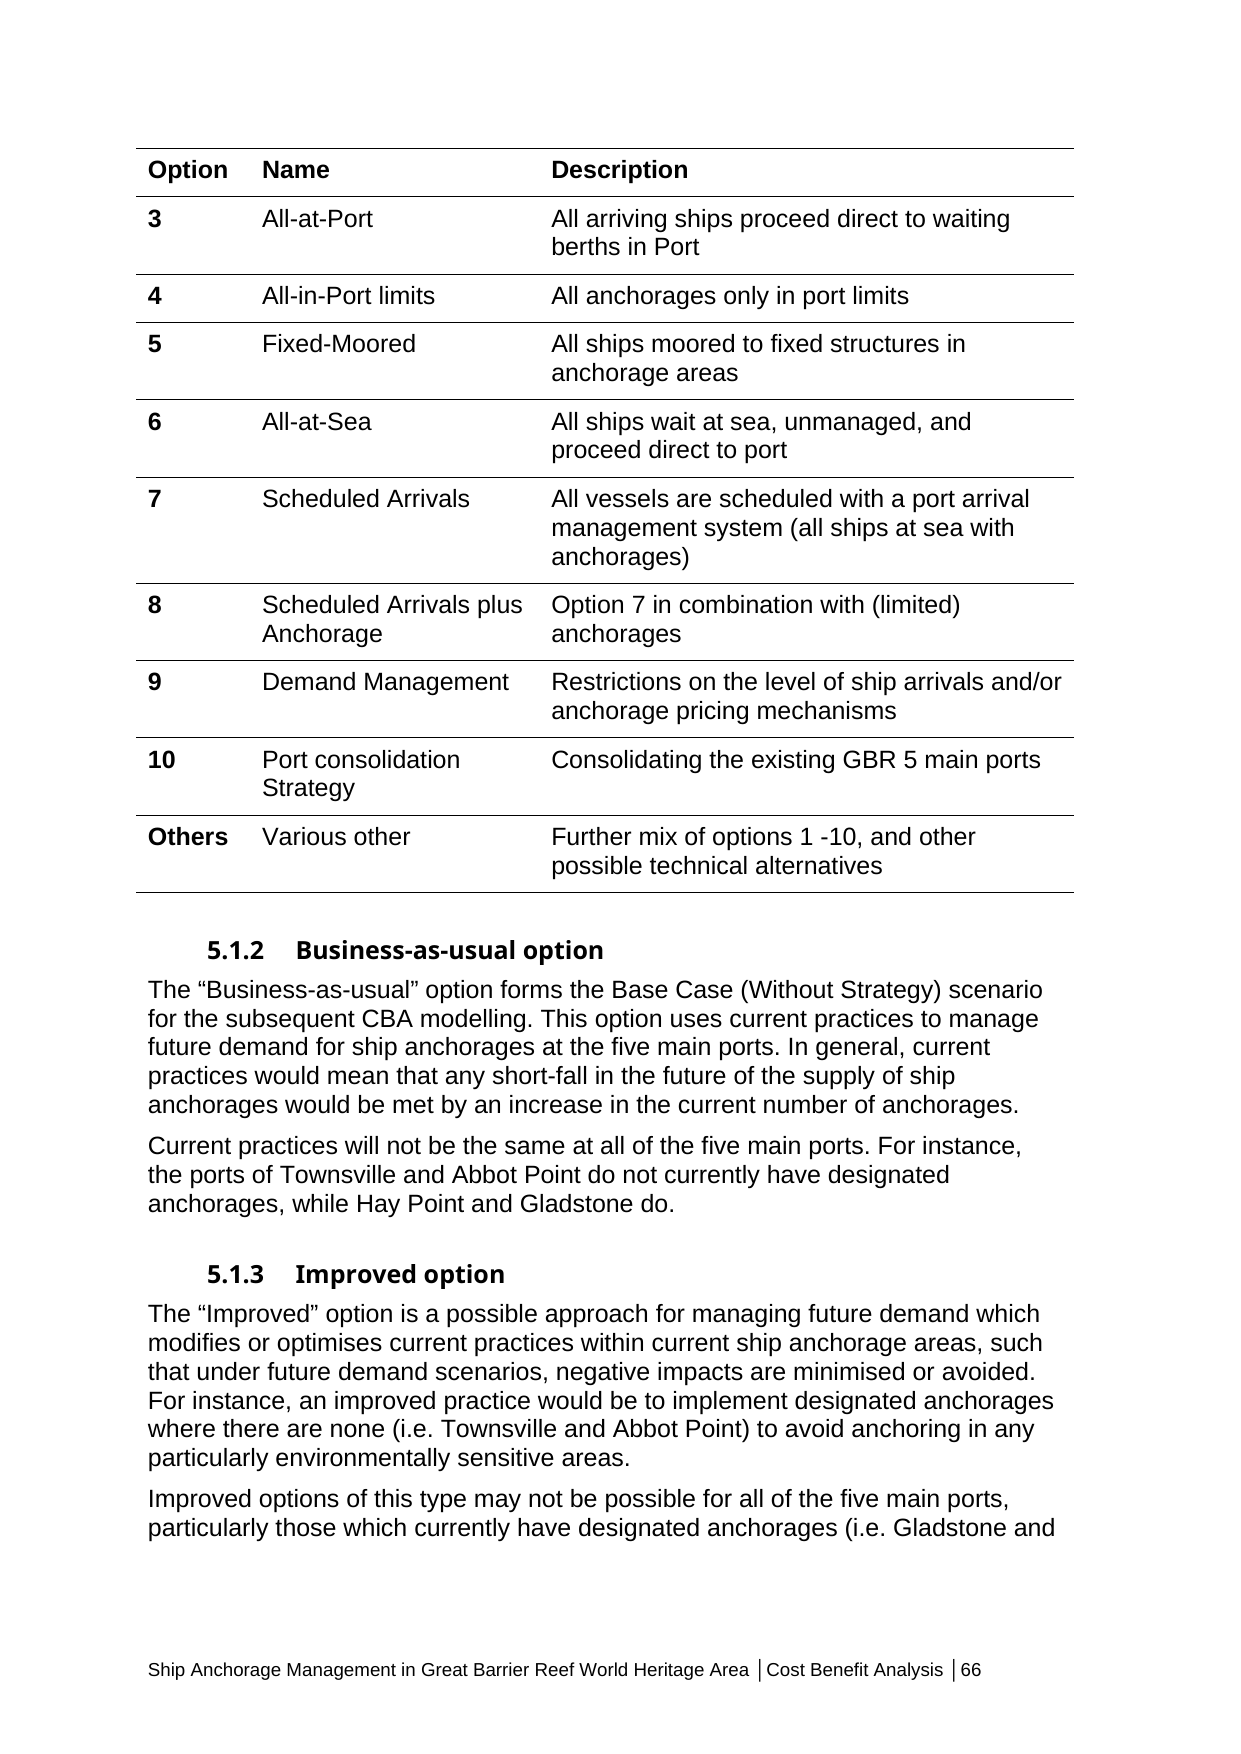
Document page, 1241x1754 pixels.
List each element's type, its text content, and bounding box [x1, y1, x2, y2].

text The “Improved” option is a possible approach for managing future demand which modifies or optimises current practices within current ship anchorage areas, such that under future demand scenarios, negative impacts are minimised or avoided. For instance, an improved practice would be to implement designated anchorages where there are none (i.e. Townsville and Abbot Point) to avoid anchoring in any particularly environmentally sensitive areas. [148, 1299, 1063, 1472]
text Current practices will not be the same at all of the five main ports. For instance, the ports of Townsville and Abbot Point do not currently have designated anchorages, while Hay Point and Gladstone do. [148, 1131, 1063, 1217]
table_cell 3 [136, 197, 251, 273]
table_header Name [251, 149, 540, 196]
table_header Description [540, 149, 1074, 196]
table_cell Demand Management [251, 661, 540, 737]
table_cell All arriving ships proceed direct to waiting berths in Port [540, 197, 1074, 273]
table_cell Scheduled Arrivals [251, 478, 540, 583]
text The “Business-as-usual” option forms the Base Case (Without Strategy) scenario for the subsequent CBA modelling. This option uses current practices to manage future demand for ship anchorages at the five main ports. In general, current practices would mean that any short-fall in the future of the supply of ship anchorages would be met by an increase in the current number of anchorages. [148, 975, 1063, 1119]
table_header Option [136, 149, 251, 196]
table_cell All-at-Sea [251, 400, 540, 477]
table_cell 10 [136, 738, 251, 814]
table_cell All anchorages only in port limits [540, 275, 1074, 322]
table_cell Fixed-Moored [251, 323, 540, 399]
subtitle Improved option [207, 1257, 1063, 1291]
table_cell Various other [251, 816, 540, 892]
table_cell Consolidating the existing GBR 5 main ports [540, 738, 1074, 814]
table_cell Scheduled Arrivals plus Anchorage [251, 584, 540, 660]
table_cell 7 [136, 478, 251, 583]
table_cell All-in-Port limits [251, 275, 540, 322]
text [148, 1484, 1063, 1542]
table_cell 4 [136, 275, 251, 322]
table_cell Port consolidation Strategy [251, 738, 540, 814]
table_cell Further mix of options 1 -10, and other possible technical alternatives [540, 816, 1074, 892]
table_cell All ships moored to fixed structures in anchorage areas [540, 323, 1074, 399]
table_cell All-at-Port [251, 197, 540, 273]
table_cell 8 [136, 584, 251, 660]
table_cell All ships wait at sea, unmanaged, and proceed direct to port [540, 400, 1074, 477]
table_cell Others [136, 816, 251, 892]
table_cell 6 [136, 400, 251, 477]
table_cell Restrictions on the level of ship arrivals and/or anchorage pricing mechanisms [540, 661, 1074, 737]
table_cell Option 7 in combination with (limited) anchorages [540, 584, 1074, 660]
table_cell All vessels are scheduled with a port arrival management system (all ships at sea with anchorages) [540, 478, 1074, 583]
table_cell 5 [136, 323, 251, 399]
subtitle Business-as-usual option [207, 932, 1063, 967]
table_cell 9 [136, 661, 251, 737]
